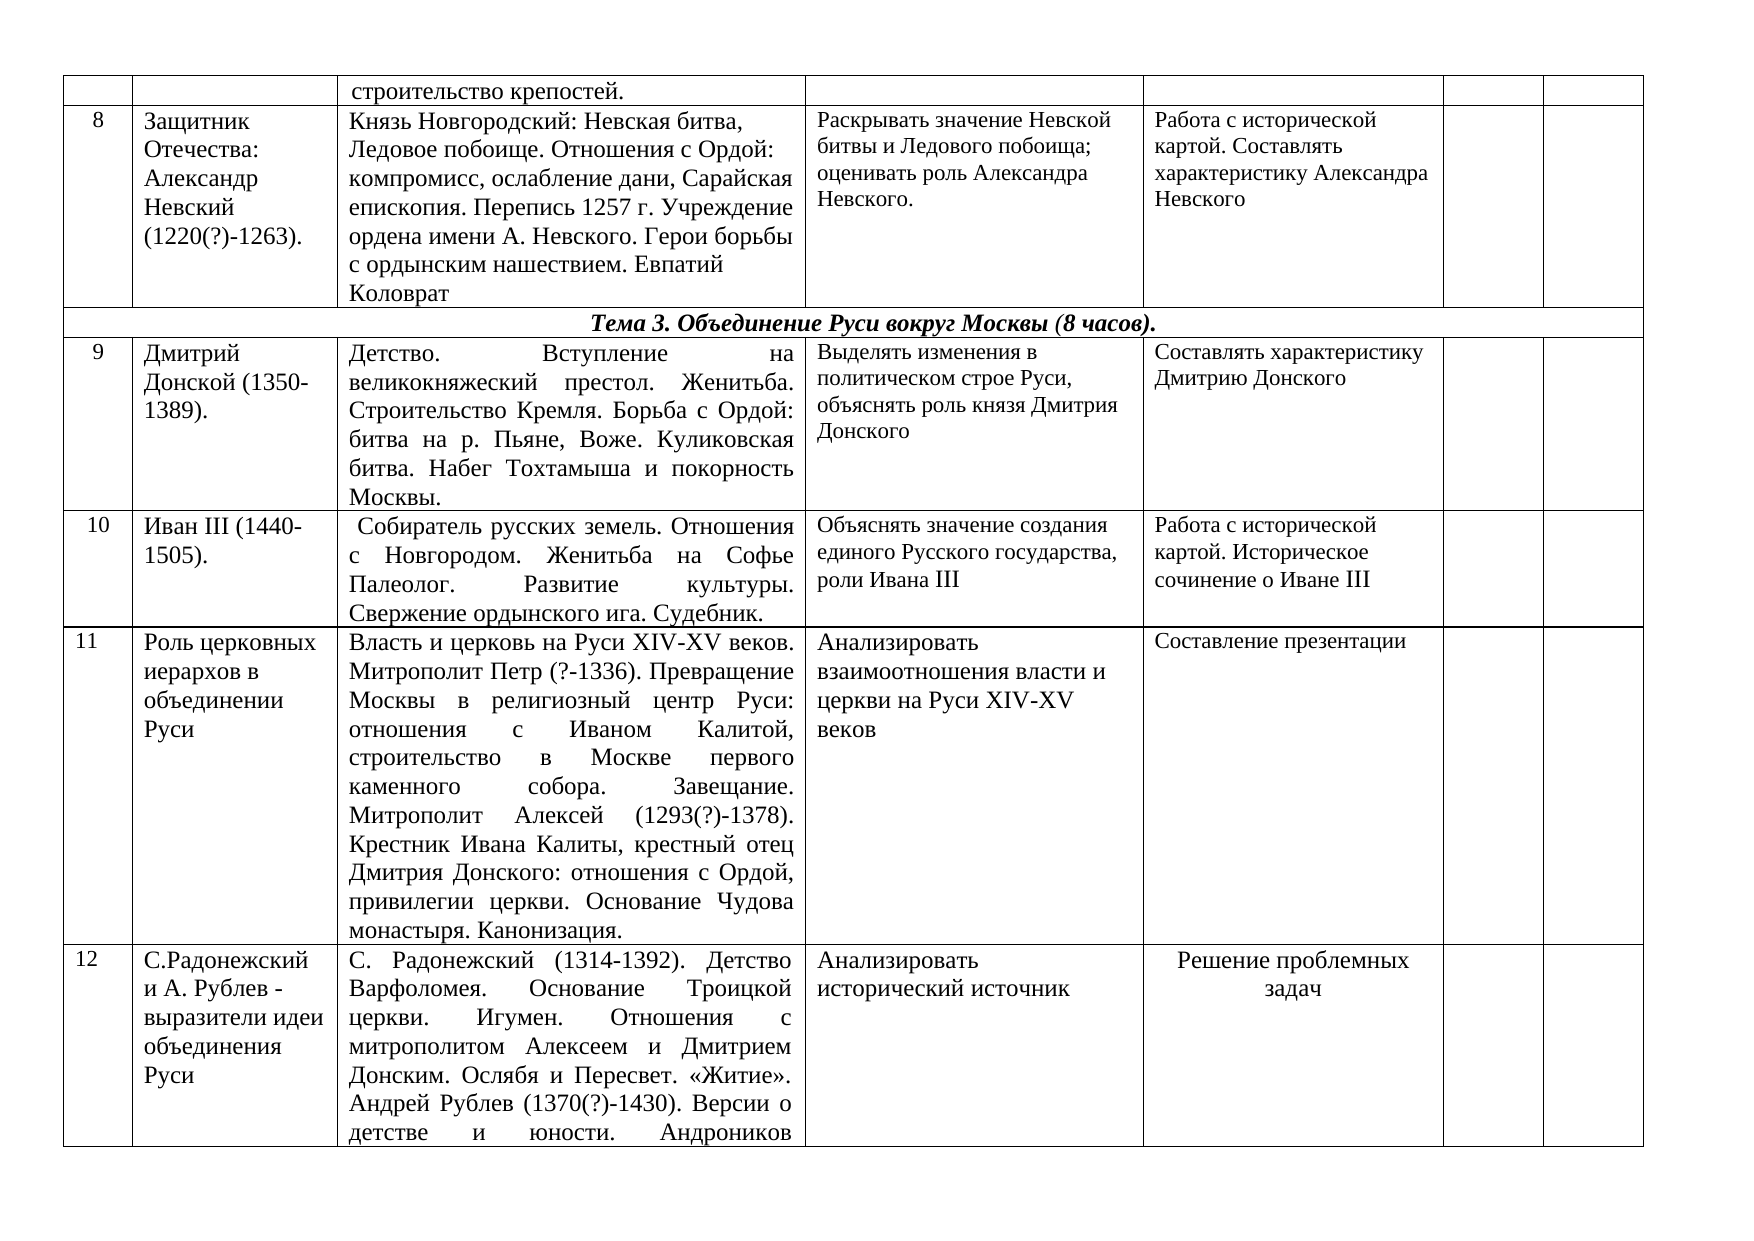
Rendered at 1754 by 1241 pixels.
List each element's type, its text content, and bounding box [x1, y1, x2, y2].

table_cell Власть и церковь на Руси ХIV-ХV веков. Митрополит Петр (?-1336). Превращение Москвы в религиозный центр Руси: отношения с Иваном Калитой, строительство в Москве первого каменного собора. Завещание. Митрополит Алексей (1293(?)-1378). Крестник Ивана Калиты, крестный отец Дмитрия Донского: отношения с Ордой, привилегии церкви. Основание Чудова монастыря. Канонизация. [338, 628, 805, 944]
table_cell [1444, 628, 1543, 944]
table_cell Собиратель русских земель. Отношения с Новгородом. Женитьба на Софье Палеолог. Развитие культуры. Свержение ордынского ига. Судебник. [338, 511, 805, 626]
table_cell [338, 76, 805, 105]
table_cell Детство. Вступление на великокняжеский престол. Женитьба. Строительство Кремля. Борьба с Ордой: битва на р. Пьяне, Воже. Куликовская битва. Набег Тохтамыша и покорность Москвы. [338, 338, 805, 510]
table_cell Объяснять значение создания единого Русского государства, роли Ивана III [806, 511, 1143, 626]
table_cell 10 [64, 511, 132, 626]
table_cell [1544, 338, 1643, 510]
table_cell 12 [64, 945, 132, 1146]
table_cell 8 [64, 106, 132, 307]
table_cell [1544, 106, 1643, 307]
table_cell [806, 76, 1143, 105]
table_cell 7 [64, 76, 132, 105]
table_cell Составление презентации [1144, 628, 1443, 944]
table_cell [806, 945, 1143, 1146]
table_cell Выделять изменения в политическом строе Руси, объяснять роль князя Дмитрия Донского [806, 338, 1143, 510]
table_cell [1144, 76, 1443, 105]
table_cell [1444, 945, 1543, 1146]
table_cell Раскрывать значение Невской битвы и Ледового побоища; оценивать роль Александра Невского. [806, 106, 1143, 307]
table_cell [1444, 338, 1543, 510]
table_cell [133, 76, 337, 105]
table_cell [1544, 945, 1643, 1146]
table_cell [1544, 628, 1643, 944]
table_cell Иван III (1440-1505). [133, 511, 337, 626]
table_cell [1444, 106, 1543, 307]
table_cell 11 [64, 628, 132, 944]
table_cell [133, 945, 337, 1146]
table_cell Дмитрий Донской (1350-1389). [133, 338, 337, 510]
table_cell Составлять характеристику Дмитрию Донского [1144, 338, 1443, 510]
table_cell Защитник Отечества: Александр Невский (1220(?)-1263). [133, 106, 337, 307]
table_cell Работа с исторической картой. Составлять характеристику Александра Невского [1144, 106, 1443, 307]
table_cell [1444, 76, 1543, 105]
table_cell [1544, 511, 1643, 626]
table_cell [1444, 511, 1543, 626]
table_cell Роль церковных иерархов в объединении Руси [133, 628, 337, 944]
table_cell Анализировать взаимоотношения власти и церкви на Руси ХIV-ХV веков [806, 628, 1143, 944]
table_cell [1144, 945, 1443, 1146]
table_cell Тема 3. Объединение Руси вокруг Москвы (8 часов). [64, 308, 1643, 337]
table_cell [1544, 76, 1643, 105]
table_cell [338, 945, 805, 1146]
table_cell Работа с исторической картой. Историческое сочинение о Иване III [1144, 511, 1443, 626]
table_cell Князь Новгородский: Невская битва, Ледовое побоище. Отношения с Ордой: компромисс, ослабление дани, Сарайская епископия. Перепись 1257 г. Учреждение ордена имени А. Невского. Герои борьбы с ордынским нашествием. Евпатий Коловрат [338, 106, 805, 307]
table_cell 9 [64, 338, 132, 510]
